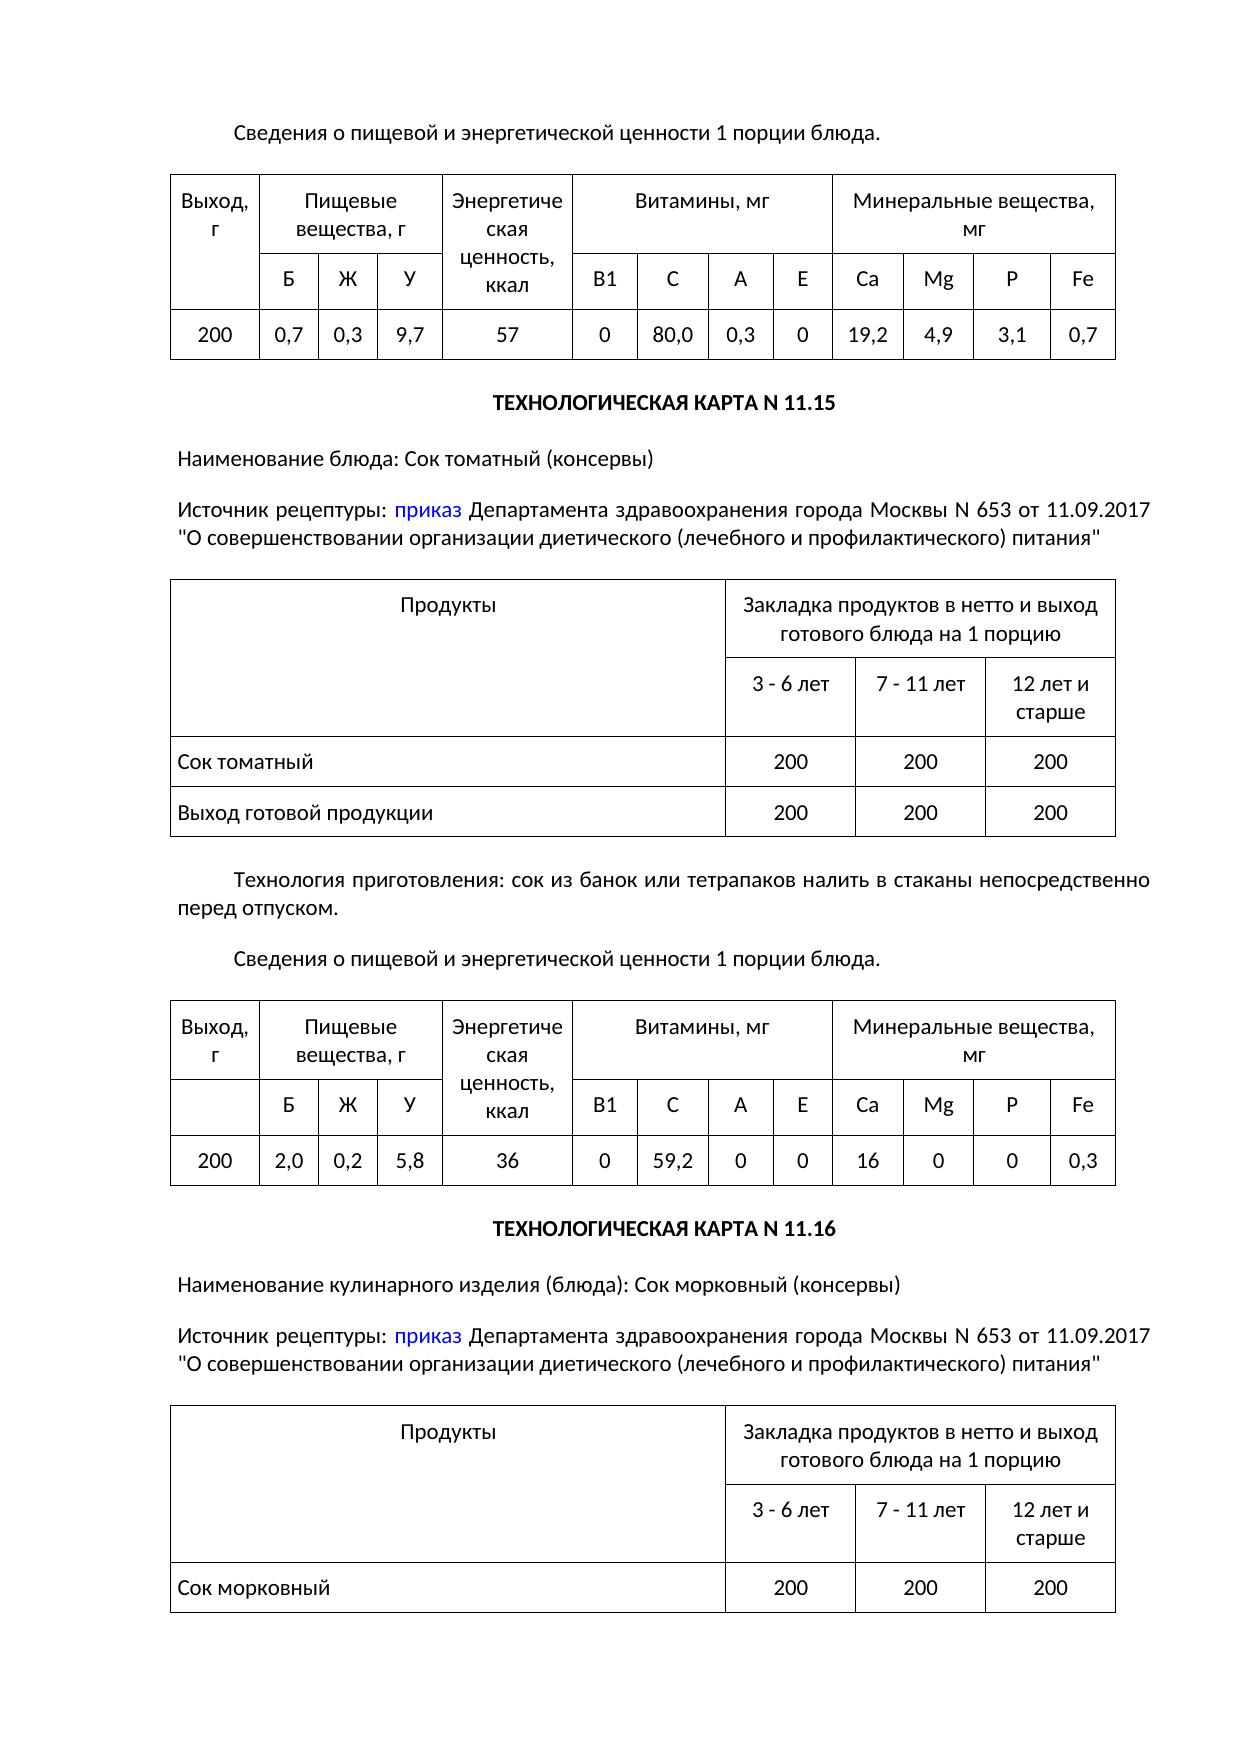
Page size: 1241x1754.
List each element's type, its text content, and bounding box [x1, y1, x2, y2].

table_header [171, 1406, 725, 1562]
title ТЕХНОЛОГИЧЕСКАЯ КАРТА N 11.15 [177, 388, 1152, 416]
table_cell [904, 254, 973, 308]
text Наименование блюда: Сок томатный (консервы) [177, 444, 1152, 472]
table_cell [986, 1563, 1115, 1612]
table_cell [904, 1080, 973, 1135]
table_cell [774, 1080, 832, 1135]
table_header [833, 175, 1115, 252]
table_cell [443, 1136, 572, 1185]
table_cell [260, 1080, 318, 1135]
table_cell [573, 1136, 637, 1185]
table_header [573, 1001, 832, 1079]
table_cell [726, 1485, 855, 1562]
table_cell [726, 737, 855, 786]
title ТЕХНОЛОГИЧЕСКАЯ КАРТА N 11.16 [177, 1214, 1152, 1242]
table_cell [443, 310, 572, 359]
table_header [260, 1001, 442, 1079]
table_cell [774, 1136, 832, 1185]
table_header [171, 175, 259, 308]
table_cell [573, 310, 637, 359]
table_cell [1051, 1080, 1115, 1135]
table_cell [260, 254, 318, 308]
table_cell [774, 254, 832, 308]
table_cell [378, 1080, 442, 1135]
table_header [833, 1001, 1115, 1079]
text Наименование кулинарного изделия (блюда): Сок морковный (консервы) [177, 1270, 1152, 1298]
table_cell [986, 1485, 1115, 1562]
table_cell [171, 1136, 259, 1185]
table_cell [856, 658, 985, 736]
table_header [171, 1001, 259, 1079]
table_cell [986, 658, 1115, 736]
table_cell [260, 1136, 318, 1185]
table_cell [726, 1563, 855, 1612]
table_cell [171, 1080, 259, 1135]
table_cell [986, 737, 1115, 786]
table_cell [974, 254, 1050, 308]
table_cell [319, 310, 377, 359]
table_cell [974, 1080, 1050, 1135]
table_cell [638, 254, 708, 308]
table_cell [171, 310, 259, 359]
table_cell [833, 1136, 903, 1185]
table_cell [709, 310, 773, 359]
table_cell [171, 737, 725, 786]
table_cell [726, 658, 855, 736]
text Сведения о пищевой и энергетической ценности 1 порции блюда. [177, 944, 1152, 972]
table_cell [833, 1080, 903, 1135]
text Технология приготовления: сок из банок или тетрапаков налить в стаканы непосредственно перед отпуском. [177, 865, 1152, 921]
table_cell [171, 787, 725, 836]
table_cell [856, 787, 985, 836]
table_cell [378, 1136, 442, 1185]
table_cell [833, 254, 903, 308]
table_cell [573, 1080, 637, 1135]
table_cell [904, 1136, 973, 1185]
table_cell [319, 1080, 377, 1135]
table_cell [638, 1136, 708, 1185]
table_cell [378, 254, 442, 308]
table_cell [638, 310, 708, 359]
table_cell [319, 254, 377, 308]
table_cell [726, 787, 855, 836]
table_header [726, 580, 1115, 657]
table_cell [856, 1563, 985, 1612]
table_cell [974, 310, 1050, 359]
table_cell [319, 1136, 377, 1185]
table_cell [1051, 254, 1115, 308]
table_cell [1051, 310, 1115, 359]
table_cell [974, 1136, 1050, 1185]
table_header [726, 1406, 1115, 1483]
text Источник рецептуры: приказ Департамента здравоохранения города Москвы N 653 от 11.09.2017 "О совершенствовании организации диетического (лечебного и профилактического) питания" [177, 495, 1152, 551]
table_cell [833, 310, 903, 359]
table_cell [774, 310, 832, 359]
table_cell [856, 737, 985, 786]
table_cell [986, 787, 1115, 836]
text Источник рецептуры: приказ Департамента здравоохранения города Москвы N 653 от 11.09.2017 "О совершенствовании организации диетического (лечебного и профилактического) питания" [177, 1321, 1152, 1377]
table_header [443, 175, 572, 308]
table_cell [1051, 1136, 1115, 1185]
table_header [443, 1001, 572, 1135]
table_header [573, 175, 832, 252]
text Сведения о пищевой и энергетической ценности 1 порции блюда. [177, 118, 1152, 146]
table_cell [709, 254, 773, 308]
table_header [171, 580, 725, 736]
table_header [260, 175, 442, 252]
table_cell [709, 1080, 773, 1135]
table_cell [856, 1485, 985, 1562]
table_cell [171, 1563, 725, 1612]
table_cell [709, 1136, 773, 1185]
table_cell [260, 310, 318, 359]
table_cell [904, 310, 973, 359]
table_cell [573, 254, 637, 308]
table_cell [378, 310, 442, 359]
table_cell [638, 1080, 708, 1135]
